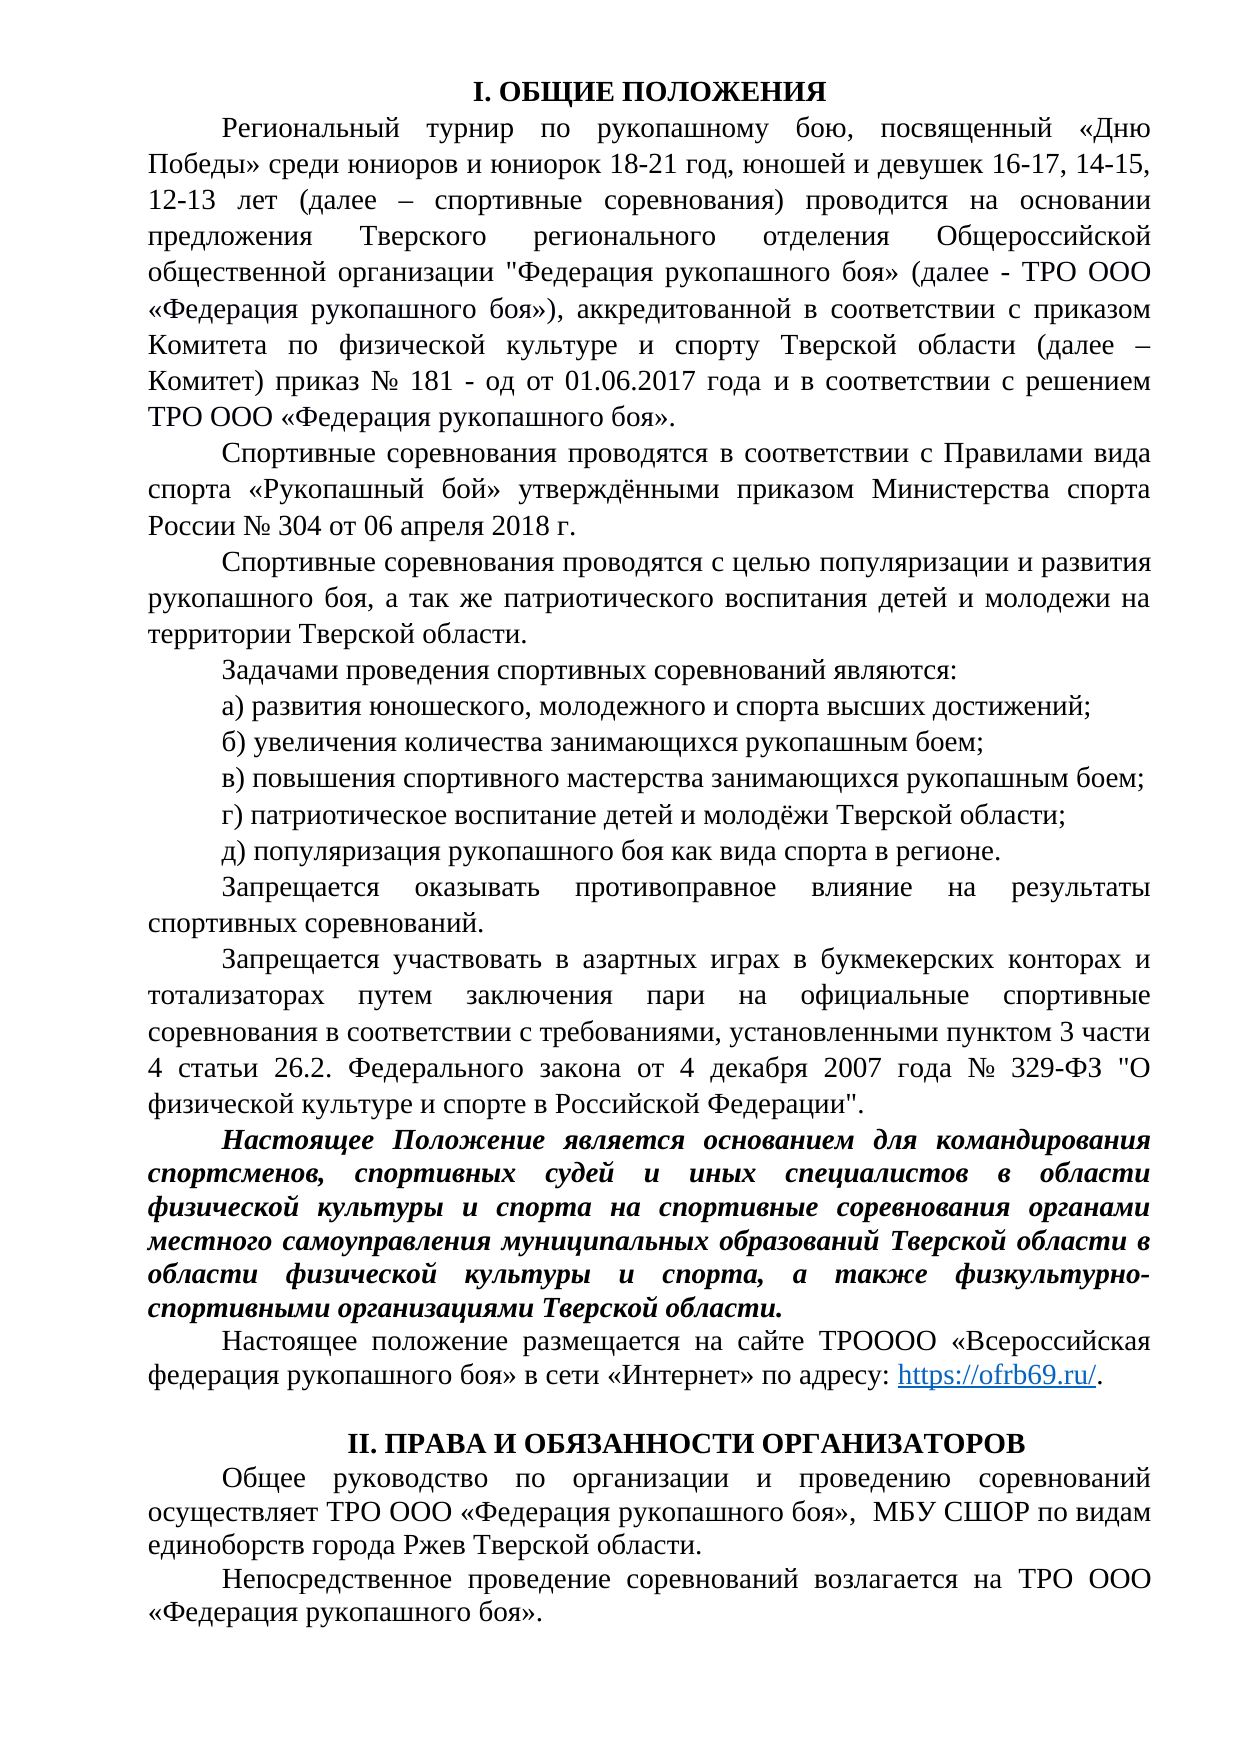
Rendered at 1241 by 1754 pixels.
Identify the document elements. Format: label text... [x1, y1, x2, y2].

text Спортивные соревнования проводятся в соответствии с Правилами вида спорта «Рукопашный бой» утверждёнными приказом Министерства спорта России № 304 от 06 апреля 2018 г. [148, 435, 1152, 541]
text Спортивные соревнования проводятся с целью популяризации и развития рукопашного боя, а так же патриотического воспитания детей и молодежи на территории Тверской области. [148, 544, 1152, 649]
text Запрещается оказывать противоправное влияние на результаты спортивных соревнований. [148, 869, 1152, 939]
text Настоящее Положение является основанием для командирования спортсменов, спортивных судей и иных специалистов в области физической культуры и спорта на спортивные соревнования органами местного самоуправления муниципальных образований Тверской области в области физической культуры и спорта, а также физкультурно-спортивными организациями Тверской области. [148, 1122, 1152, 1323]
text Настоящее положение размещается на сайте ТРОООО «Всероссийская федерация рукопашного боя» в сети «Интернет» по адресу: https://ofrb69.ru/. [148, 1323, 1152, 1390]
text I. ОБЩИЕ ПОЛОЖЕНИЯ [148, 74, 1152, 107]
text Непосредственное проведение соревнований возлагается на ТРО ООО «Федерация рукопашного боя». [148, 1561, 1152, 1628]
text Общее руководство по организации и проведению соревнований осуществляет ТРО ООО «Федерация рукопашного боя», МБУ СШОР по видам единоборств города Ржев Тверской области. [148, 1460, 1152, 1561]
list в) повышения спортивного мастерства занимающихся рукопашным боем; [148, 761, 1152, 794]
list а) развития юношеского, молодежного и спорта высших достижений; [148, 688, 1152, 722]
list г) патриотическое воспитание детей и молодёжи Тверской области; [148, 797, 1152, 830]
list II. ПРАВА И ОБЯЗАННОСТИ ОРГАНИЗАТОРОВ [148, 1427, 1152, 1460]
list Задачами проведения спортивных соревнований являются: [148, 652, 1152, 686]
text Региональный турнир по рукопашному бою, посвященный «Дню Победы» среди юниоров и юниорок 18-21 год, юношей и девушек 16-17, 14-15, 12-13 лет (далее – спортивные соревнования) проводится на основании предложения Тверского регионального отделения Общероссийской общественной организации "Федерация рукопашного боя» (далее - ТРО ООО «Федерация рукопашного боя»), аккредитованной в соответствии с приказом Комитета по физической культуре и спорту Тверской области (далее – Комитет) приказ № 181 - од от 01.06.2017 года и в соответствии с решением ТРО ООО «Федерация рукопашного боя». [148, 110, 1152, 433]
list д) популяризация рукопашного боя как вида спорта в регионе. [148, 833, 1152, 866]
text Запрещается участвовать в азартных играх в букмекерских конторах и тотализаторах путем заключения пари на официальные спортивные соревнования в соответствии с требованиями, установленными пунктом 3 части 4 статьи 26.2. Федерального закона от 4 декабря 2007 года № 329-ФЗ "О физической культуре и спорте в Российской Федерации". [148, 941, 1152, 1119]
list б) увеличения количества занимающихся рукопашным боем; [148, 724, 1152, 758]
